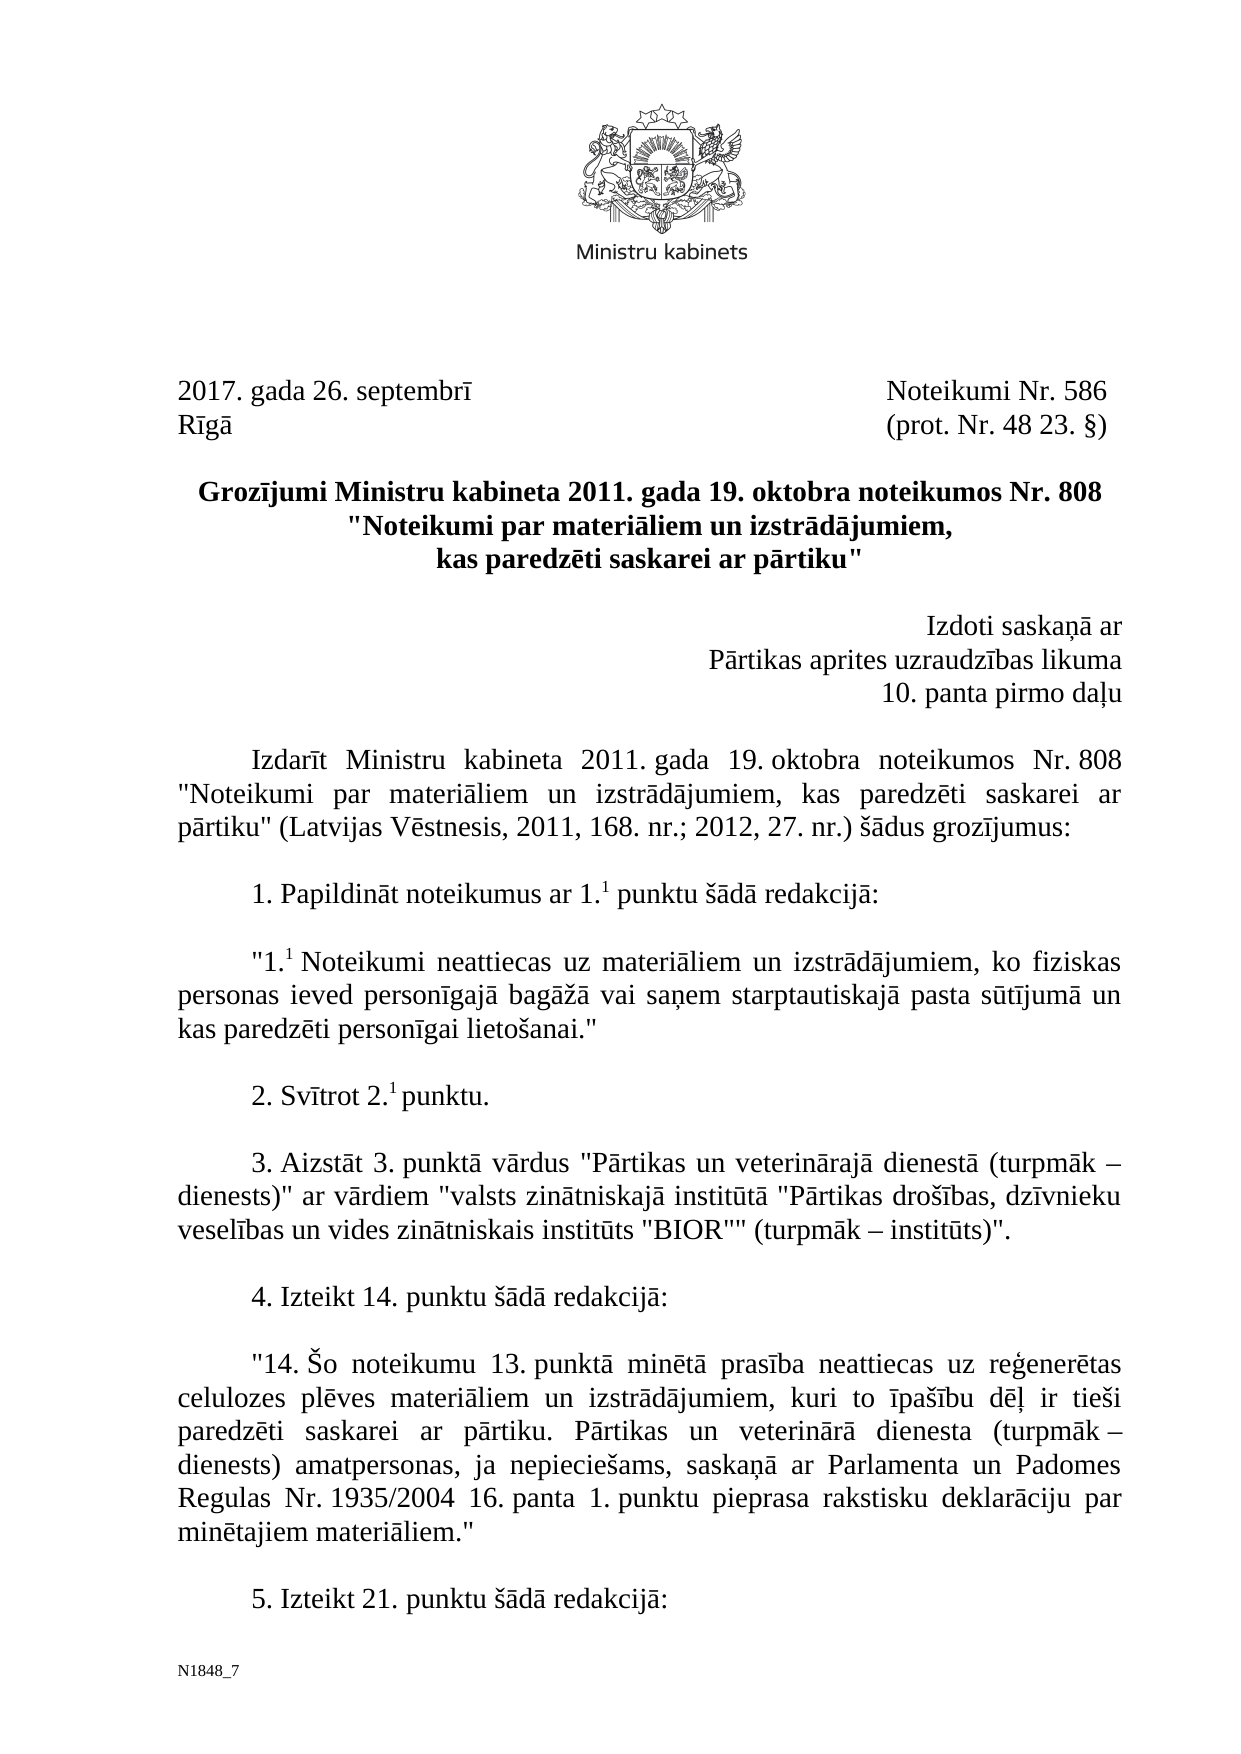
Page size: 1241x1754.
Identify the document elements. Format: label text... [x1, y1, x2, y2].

text 3. Aizstāt 3. punktā vārdus "Pārtikas un veterinārajā dienestā (turpmāk – dienests)" ar vārdiem "valsts zinātniskajā institūtā "Pārtikas drošības, dzīvnieku veselības un vides zinātniskais institūts "BIOR"" (turpmāk – institūts)". [177, 1145, 1122, 1246]
text "14. Šo noteikumu 13. punktā minētā prasība neattiecas uz reģenerētas celulozes plēves materiāliem un izstrādājumiem, kuri to īpašību dēļ ir tieši paredzēti saskarei ar pārtiku. Pārtikas un veterinārā dienesta (turpmāk – dienests) amatpersonas, ja nepieciešams, saskaņā ar Parlamenta un Padomes Regulas Nr. 1935/2004 16. panta 1. punktu pieprasa rakstisku deklarāciju par minētajiem materiāliem." [177, 1346, 1122, 1547]
text Pārtikas aprites uzraudzības likuma [177, 642, 1122, 675]
text 1. Papildināt noteikumus ar 1.1 punktu šādā redakcijā: [177, 877, 1122, 910]
text "1.1 Noteikumi neattiecas uz materiāliem un izstrādājumiem, ko fiziskas personas ieved personīgajā bagāžā vai saņem starptautiskajā pasta sūtījumā un kas paredzēti personīgai lietošanai." [177, 944, 1122, 1044]
picture [177, 102, 1146, 273]
text 10. panta pirmo daļu [177, 675, 1122, 709]
text 5. Izteikt 21. punktu šādā redakcijā: [177, 1581, 1122, 1614]
text Izdarīt Ministru kabineta 2011. gada 19. oktobra noteikumos Nr. 808 "Noteikumi par materiāliem un izstrādājumiem, kas paredzēti saskarei ar pārtiku" (Latvijas Vēstnesis, 2011, 168. nr.; 2012, 27. nr.) šādus grozījumus: [177, 742, 1122, 843]
text 4. Izteikt 14. punktu šādā redakcijā: [177, 1279, 1122, 1313]
text Rīgā (prot. Nr. 48 23. §) [177, 407, 1122, 441]
text Grozījumi Ministru kabineta 2011. gada 19. oktobra noteikumos Nr. 808 "Noteikumi par materiāliem un izstrādājumiem, [177, 474, 1122, 541]
text 2017. gada 26. septembrī Noteikumi Nr. 586 [177, 373, 1122, 407]
text Izdoti saskaņā ar [177, 608, 1122, 642]
text 2. Svītrot 2.1 punktu. [251, 1078, 1122, 1111]
text kas paredzēti saskarei ar pārtiku" [177, 541, 1122, 575]
